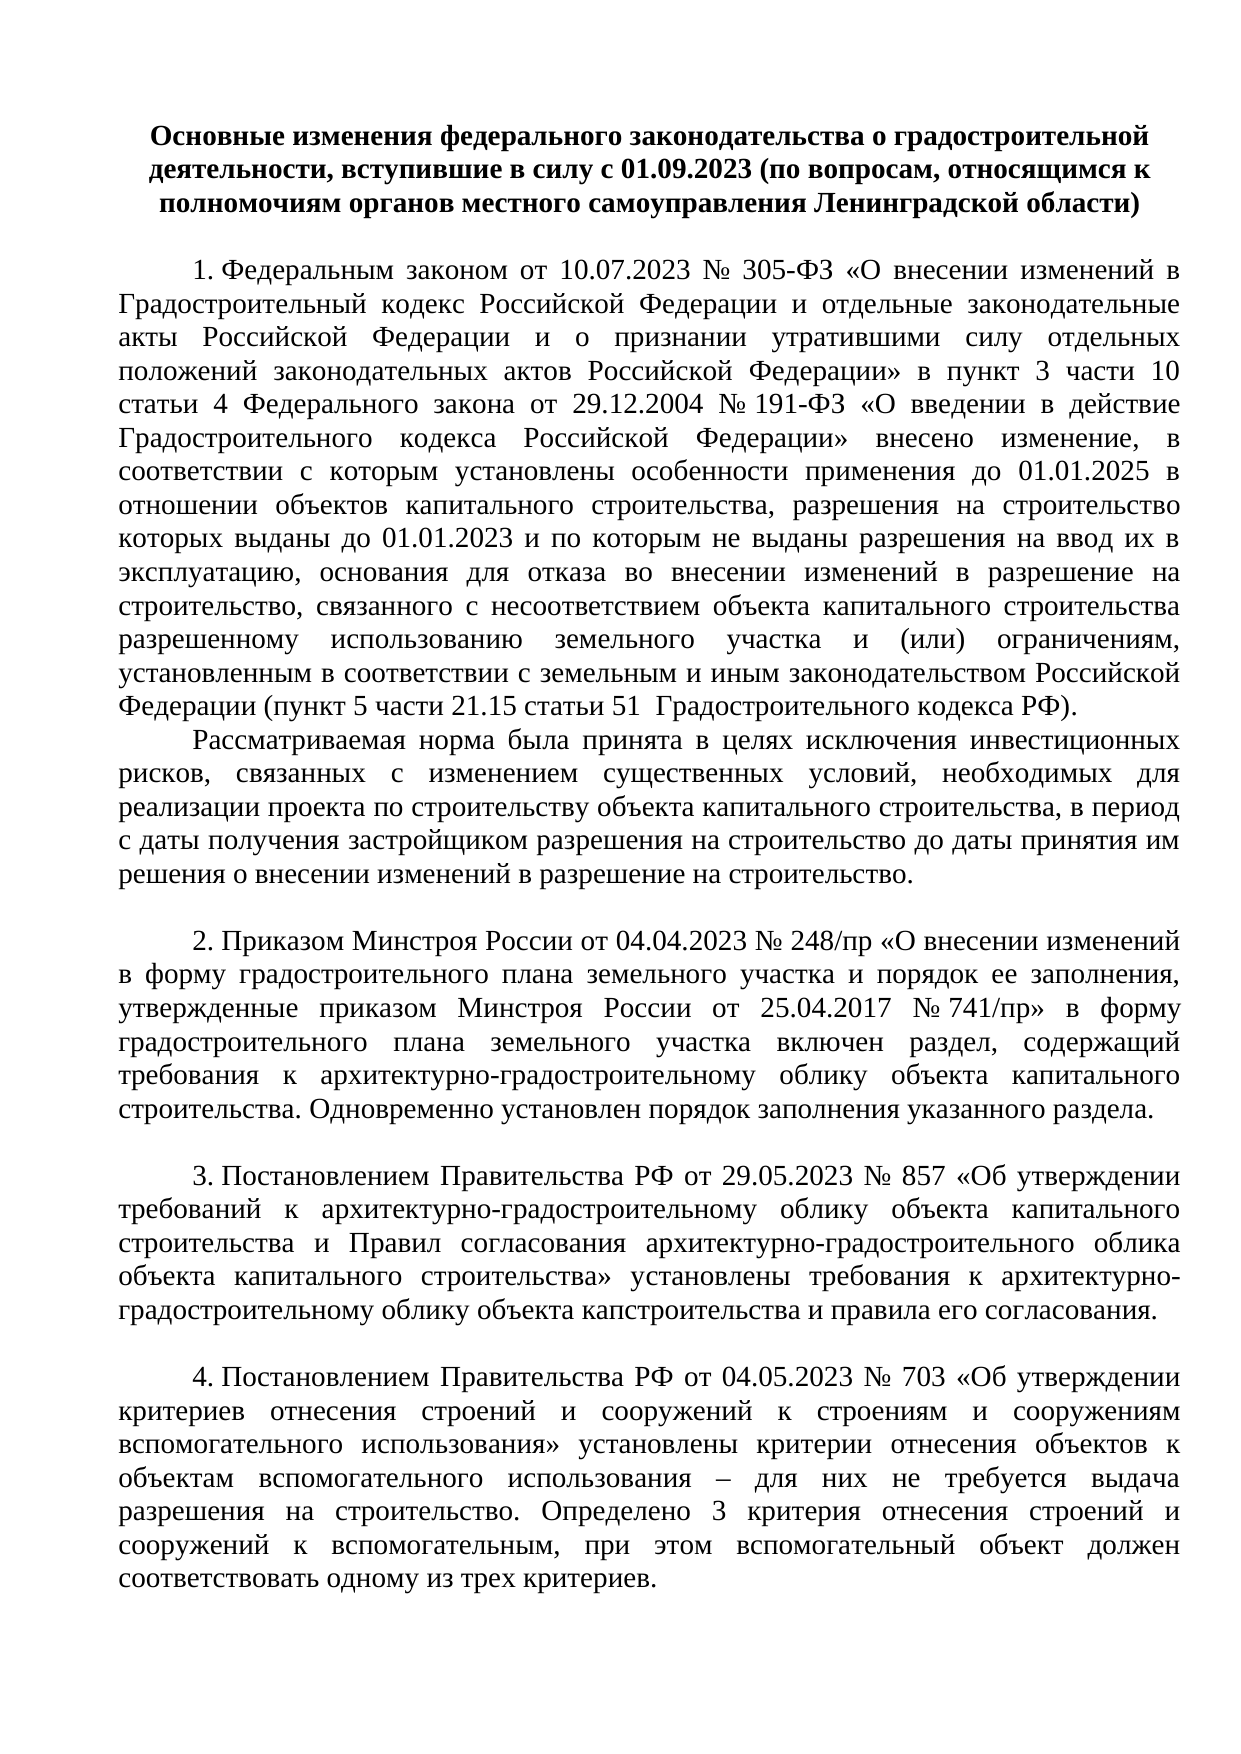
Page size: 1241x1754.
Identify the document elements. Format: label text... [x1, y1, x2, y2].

text Рассматриваемая норма была принята в целях исключения инвестиционных рисков, связанных с изменением существенных условий, необходимых для реализации проекта по строительству объекта капитального строительства, в период с даты получения застройщиком разрешения на строительство до даты принятия им решения о внесении изменений в разрешение на строительство. [118, 722, 1181, 889]
text Основные изменения федерального законодательства о градостроительной деятельности, вступившие в силу с 01.09.2023 (по вопросам, относящимся к полномочиям органов местного самоуправления Ленинградской области) [118, 118, 1181, 219]
text 1. Федеральным законом от 10.07.2023 № 305-ФЗ «О внесении изменений в Градостроительный кодекс Российской Федерации и отдельные законодательные акты Российской Федерации и о признании утратившими силу отдельных положений законодательных актов Российской Федерации» в пункт 3 части 10 статьи 4 Федерального закона от 29.12.2004 № 191-ФЗ «О введении в действие Градостроительного кодекса Российской Федерации» внесено изменение, в соответствии с которым установлены особенности применения до 01.01.2025 в отношении объектов капитального строительства, разрешения на строительство которых выданы до 01.01.2023 и по которым не выданы разрешения на ввод их в эксплуатацию, основания для отказа во внесении изменений в разрешение на строительство, связанного с несоответствием объекта капитального строительства разрешенному использованию земельного участка и (или) ограничениям, установленным в соответствии с земельным и иным законодательством Российской Федерации (пункт 5 части 21.15 статьи 51 Градостроительного кодекса РФ). [118, 252, 1181, 722]
text 2. Приказом Минстроя России от 04.04.2023 № 248/пр «О внесении изменений в форму градостроительного плана земельного участка и порядок ее заполнения, утвержденные приказом Минстроя России от 25.04.2017 № 741/пр» в форму градостроительного плана земельного участка включен раздел, содержащий требования к архитектурно-градостроительному облику объекта капитального строительства. Одновременно установлен порядок заполнения указанного раздела. [118, 923, 1181, 1124]
text 4. Постановлением Правительства РФ от 04.05.2023 № 703 «Об утверждении критериев отнесения строений и сооружений к строениям и сооружениям вспомогательного использования» установлены критерии отнесения объектов к объектам вспомогательного использования – для них не требуется выдача разрешения на строительство. Определено 3 критерия отнесения строений и сооружений к вспомогательным, при этом вспомогательный объект должен соответствовать одному из трех критериев. [118, 1359, 1181, 1594]
text 3. Постановлением Правительства РФ от 29.05.2023 № 857 «Об утверждении требований к архитектурно-градостроительному облику объекта капитального строительства и Правил согласования архитектурно-градостроительного облика объекта капитального строительства» установлены требования к архитектурно-градостроительному облику объекта капстроительства и правила его согласования. [118, 1158, 1181, 1326]
